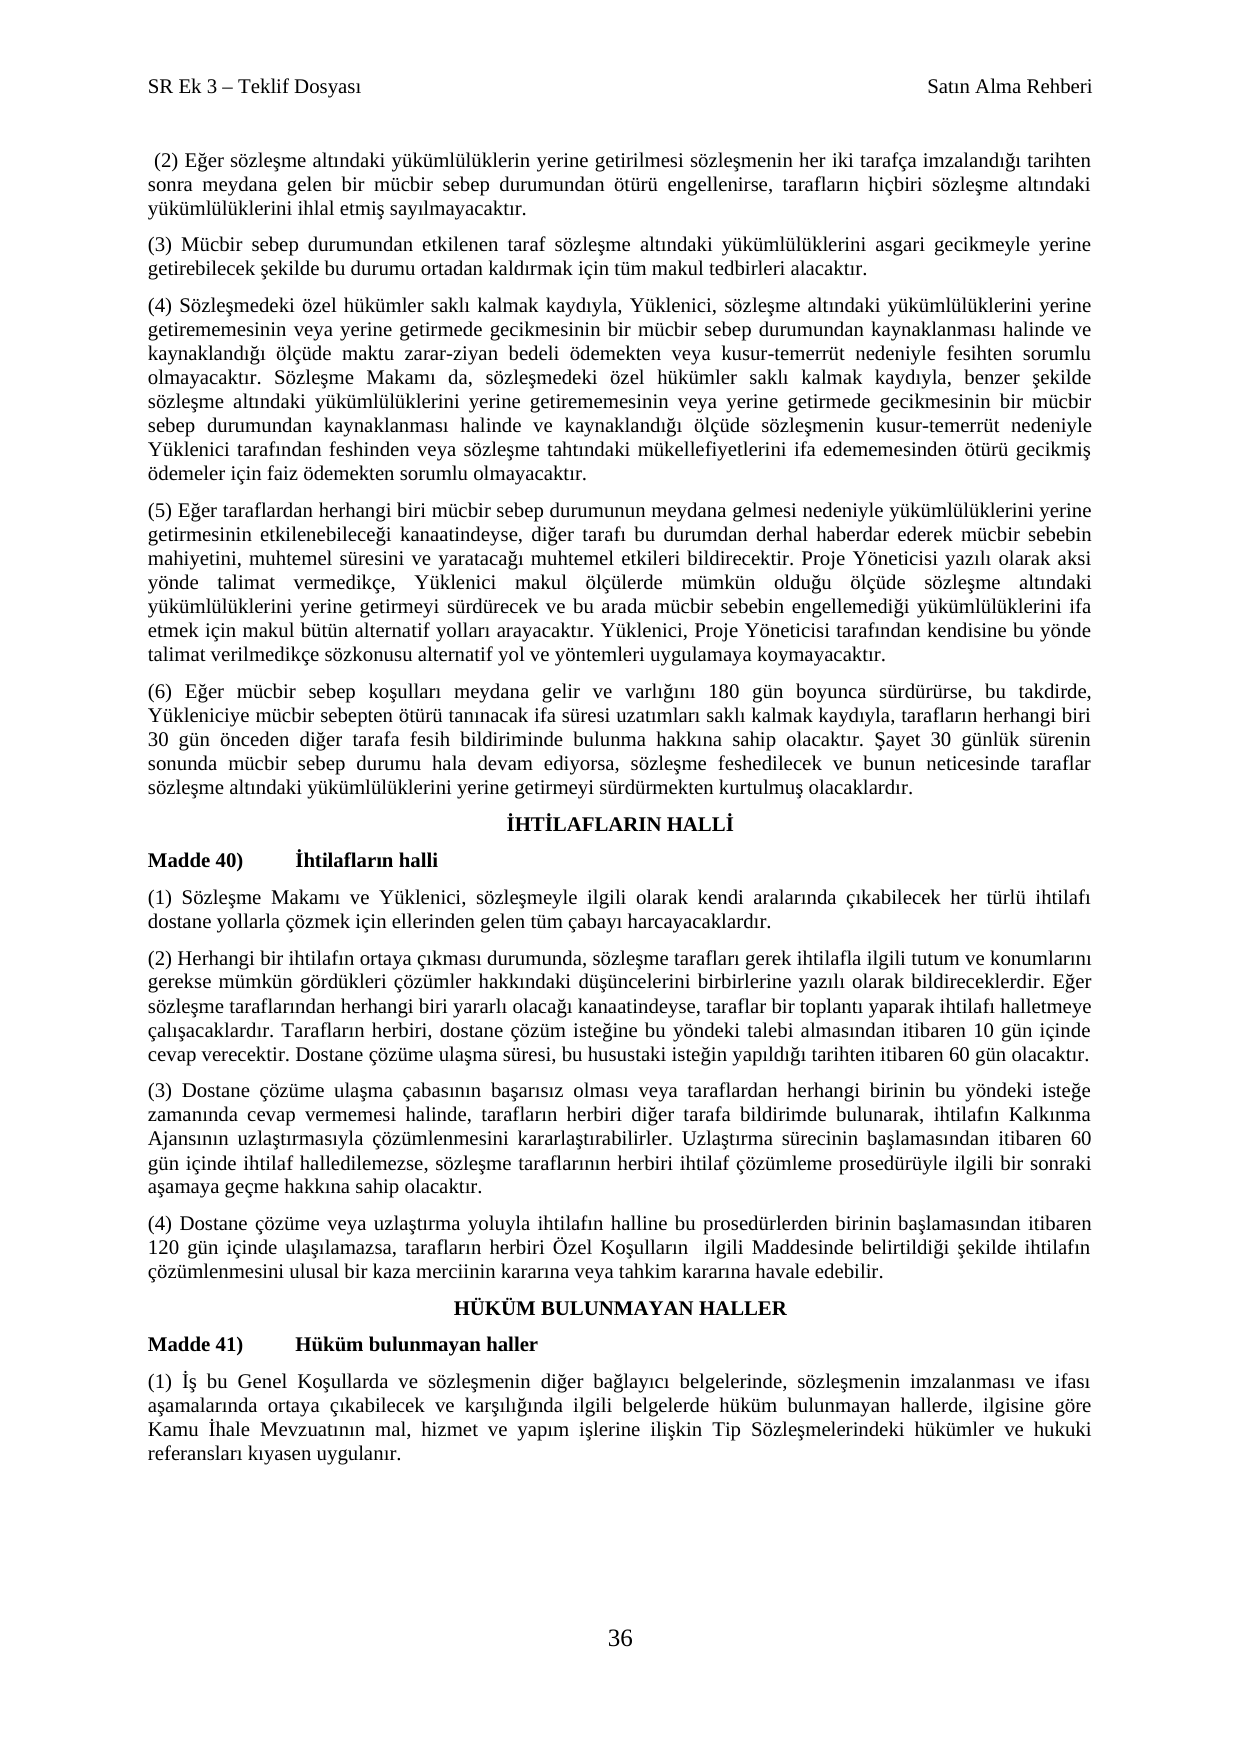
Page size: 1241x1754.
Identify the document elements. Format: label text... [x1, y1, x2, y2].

text (4) Dostane çözüme veya uzlaştırma yoluyla ihtilafın halline bu prosedürlerden birinin başlamasından itibaren 120 gün içinde ulaşılamazsa, tarafların herbiri Özel Koşulların ilgili Maddesinde belirtildiği şekilde ihtilafın çözümlenmesini ulusal bir kaza merciinin kararına veya tahkim kararına havale edebilir. [148, 1211, 1093, 1283]
text (1) İş bu Genel Koşullarda ve sözleşmenin diğer bağlayıcı belgelerinde, sözleşmenin imzalanması ve ifası aşamalarında ortaya çıkabilecek ve karşılığında ilgili belgelerde hüküm bulunmayan hallerde, ilgisine göre Kamu İhale Mevzuatının mal, hizmet ve yapım işlerine ilişkin Tip Sözleşmelerindeki hükümler ve hukuki referansları kıyasen uygulanır. [148, 1369, 1093, 1465]
text (2) Herhangi bir ihtilafın ortaya çıkması durumunda, sözleşme tarafları gerek ihtilafla ilgili tutum ve konumlarını gerekse mümkün gördükleri çözümler hakkındaki düşüncelerini birbirlerine yazılı olarak bildireceklerdir. Eğer sözleşme taraflarından herhangi biri yararlı olacağı kanaatindeyse, taraflar bir toplantı yaparak ihtilafı halletmeye çalışacaklardır. Tarafların herbiri, dostane çözüm isteğine bu yöndeki talebi almasından itibaren 10 gün içinde cevap verecektir. Dostane çözüme ulaşma süresi, bu husustaki isteğin yapıldığı tarihten itibaren 60 gün olacaktır. [148, 945, 1093, 1066]
text (2) Eğer sözleşme altındaki yükümlülüklerin yerine getirilmesi sözleşmenin her iki tarafça imzalandığı tarihten sonra meydana gelen bir mücbir sebep durumundan ötürü engellenirse, tarafların hiçbiri sözleşme altındaki yükümlülüklerini ihlal etmiş sayılmayacaktır. [148, 148, 1093, 220]
text (6) Eğer mücbir sebep koşulları meydana gelir ve varlığını 180 gün boyunca sürdürürse, bu takdirde, Yükleniciye mücbir sebepten ötürü tanınacak ifa süresi uzatımları saklı kalmak kaydıyla, tarafların herhangi biri 30 gün önceden diğer tarafa fesih bildiriminde bulunma hakkına sahip olacaktır. Şayet 30 günlük sürenin sonunda mücbir sebep durumu hala devam ediyorsa, sözleşme feshedilecek ve bunun neticesinde taraflar sözleşme altındaki yükümlülüklerini yerine getirmeyi sürdürmekten kurtulmuş olacaklardır. [148, 679, 1093, 799]
list Hüküm bulunmayan haller [148, 1332, 1093, 1356]
text (3) Dostane çözüme ulaşma çabasının başarısız olması veya taraflardan herhangi birinin bu yöndeki isteğe zamanında cevap vermemesi halinde, tarafların herbiri diğer tarafa bildirimde bulunarak, ihtilafın Kalkınma Ajansının uzlaştırmasıyla çözümlenmesini kararlaştırabilirler. Uzlaştırma sürecinin başlamasından itibaren 60 gün içinde ihtilaf halledilemezse, sözleşme taraflarının herbiri ihtilaf çözümleme prosedürüyle ilgili bir sonraki aşamaya geçme hakkına sahip olacaktır. [148, 1078, 1093, 1198]
text (5) Eğer taraflardan herhangi biri mücbir sebep durumunun meydana gelmesi nedeniyle yükümlülüklerini yerine getirmesinin etkilenebileceği kanaatindeyse, diğer tarafı bu durumdan derhal haberdar ederek mücbir sebebin mahiyetini, muhtemel süresini ve yaratacağı muhtemel etkileri bildirecektir. Proje Yöneticisi yazılı olarak aksi yönde talimat vermedikçe, Yüklenici makul ölçülerde mümkün olduğu ölçüde sözleşme altındaki yükümlülüklerini yerine getirmeyi sürdürecek ve bu arada mücbir sebebin engellemediği yükümlülüklerini ifa etmek için makul bütün alternatif yolları arayacaktır. Yüklenici, Proje Yöneticisi tarafından kendisine bu yönde talimat verilmedikçe sözkonusu alternatif yol ve yöntemleri uygulamaya koymayacaktır. [148, 498, 1093, 666]
text İHTİLAFLARIN HALLİ [148, 812, 1093, 836]
text (4) Sözleşmedeki özel hükümler saklı kalmak kaydıyla, Yüklenici, sözleşme altındaki yükümlülüklerini yerine getirememesinin veya yerine getirmede gecikmesinin bir mücbir sebep durumundan kaynaklanması halinde ve kaynaklandığı ölçüde maktu zarar-ziyan bedeli ödemekten veya kusur-temerrüt nedeniyle fesihten sorumlu olmayacaktır. Sözleşme Makamı da, sözleşmedeki özel hükümler saklı kalmak kaydıyla, benzer şekilde sözleşme altındaki yükümlülüklerini yerine getirememesinin veya yerine getirmede gecikmesinin bir mücbir sebep durumundan kaynaklanması halinde ve kaynaklandığı ölçüde sözleşmenin kusur-temerrüt nedeniyle Yüklenici tarafından feshinden veya sözleşme tahtındaki mükellefiyetlerini ifa edememesinden ötürü gecikmiş ödemeler için faiz ödemekten sorumlu olmayacaktır. [148, 293, 1093, 485]
text (1) Sözleşme Makamı ve Yüklenici, sözleşmeyle ilgili olarak kendi aralarında çıkabilecek her türlü ihtilafı dostane yollarla çözmek için ellerinden gelen tüm çabayı harcayacaklardır. [148, 885, 1093, 933]
text HÜKÜM BULUNMAYAN HALLER [148, 1296, 1093, 1320]
list İhtilafların halli [148, 848, 1093, 872]
text (3) Mücbir sebep durumundan etkilenen taraf sözleşme altındaki yükümlülüklerini asgari gecikmeyle yerine getirebilecek şekilde bu durumu ortadan kaldırmak için tüm makul tedbirleri alacaktır. [148, 232, 1093, 280]
